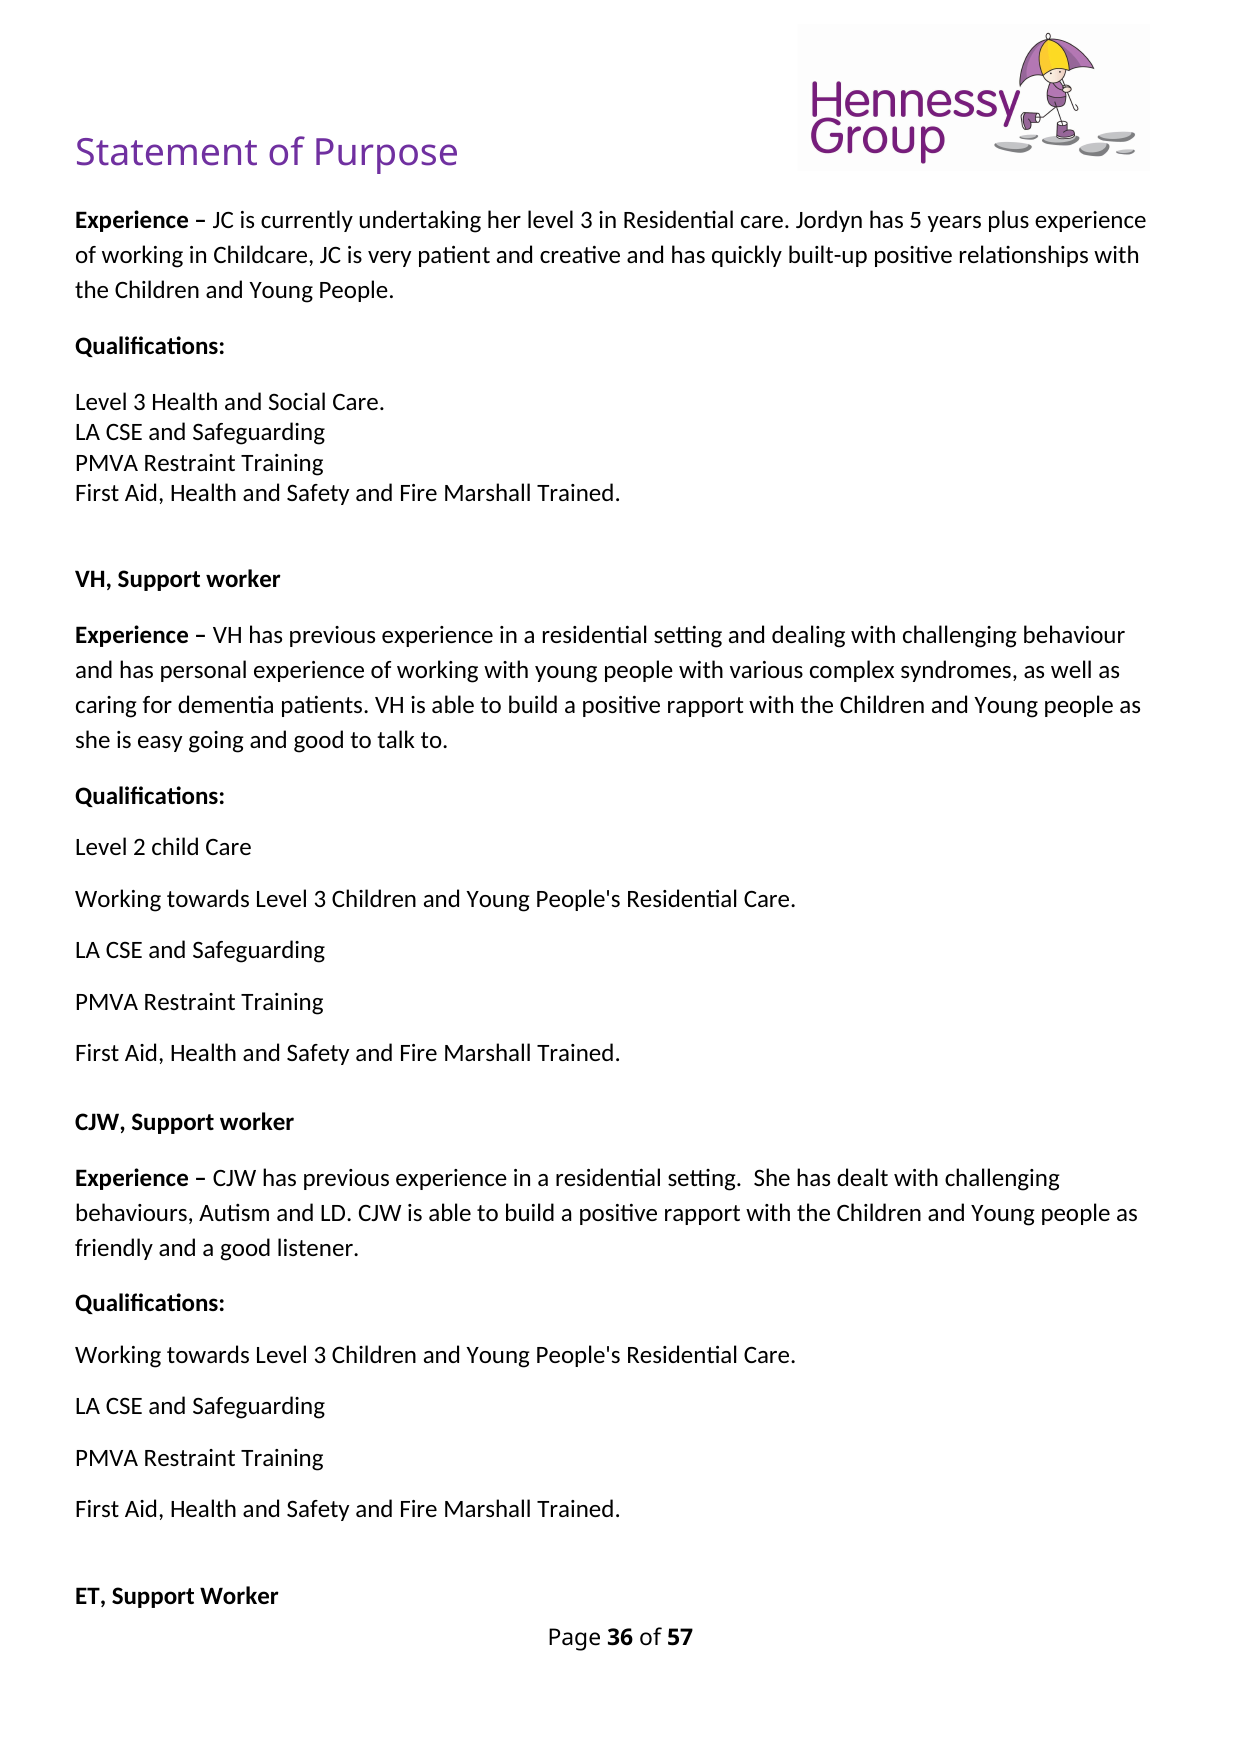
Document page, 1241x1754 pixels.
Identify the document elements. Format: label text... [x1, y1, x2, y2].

text Experience – VH has previous experience in a residential setting and dealing with challenging behaviour and has personal experience of working with young people with various complex syndromes, as well as caring for dementia patients. VH is able to build a positive rapport with the Children and Young people as she is easy going and good to talk to. [75, 619, 1165, 755]
text Qualifications: [75, 780, 1165, 811]
text Level 3 Health and Social Care. [75, 386, 1165, 416]
text PMVA Restraint Training [75, 447, 1165, 477]
text VH, Support worker [75, 563, 1165, 594]
text LA CSE and Safeguarding [75, 1390, 1165, 1421]
text Qualifications: [75, 1288, 1165, 1318]
text PMVA Restraint Training [75, 1442, 1165, 1472]
text Working towards Level 3 Children and Young People's Residential Care. [75, 1339, 1165, 1369]
text First Aid, Health and Safety and Fire Marshall Trained. [75, 477, 1165, 508]
text Experience – JC is currently undertaking her level 3 in Residential care. Jordyn has 5 years plus experience of working in Childcare, JC is very patient and creative and has quickly built-up positive relationships with the Children and Young People. [75, 204, 1165, 304]
text Level 2 child Care [75, 832, 1165, 862]
text First Aid, Health and Safety and Fire Marshall Trained. [75, 1037, 1165, 1067]
text ET, Support Worker [75, 1580, 1165, 1610]
text LA CSE and Safeguarding [75, 934, 1165, 965]
text CJW, Support worker [75, 1106, 1165, 1136]
text Working towards Level 3 Children and Young People's Residential Care. [75, 883, 1165, 913]
text Qualifications: [75, 330, 1165, 360]
picture [797, 24, 1150, 171]
text PMVA Restraint Training [75, 986, 1165, 1016]
text First Aid, Health and Safety and Fire Marshall Trained. [75, 1493, 1165, 1523]
text Experience – CJW has previous experience in a residential setting. She has dealt with challenging behaviours, Autism and LD. CJW is able to build a positive rapport with the Children and Young people as friendly and a good listener. [75, 1162, 1165, 1262]
text LA CSE and Safeguarding [75, 416, 1165, 447]
